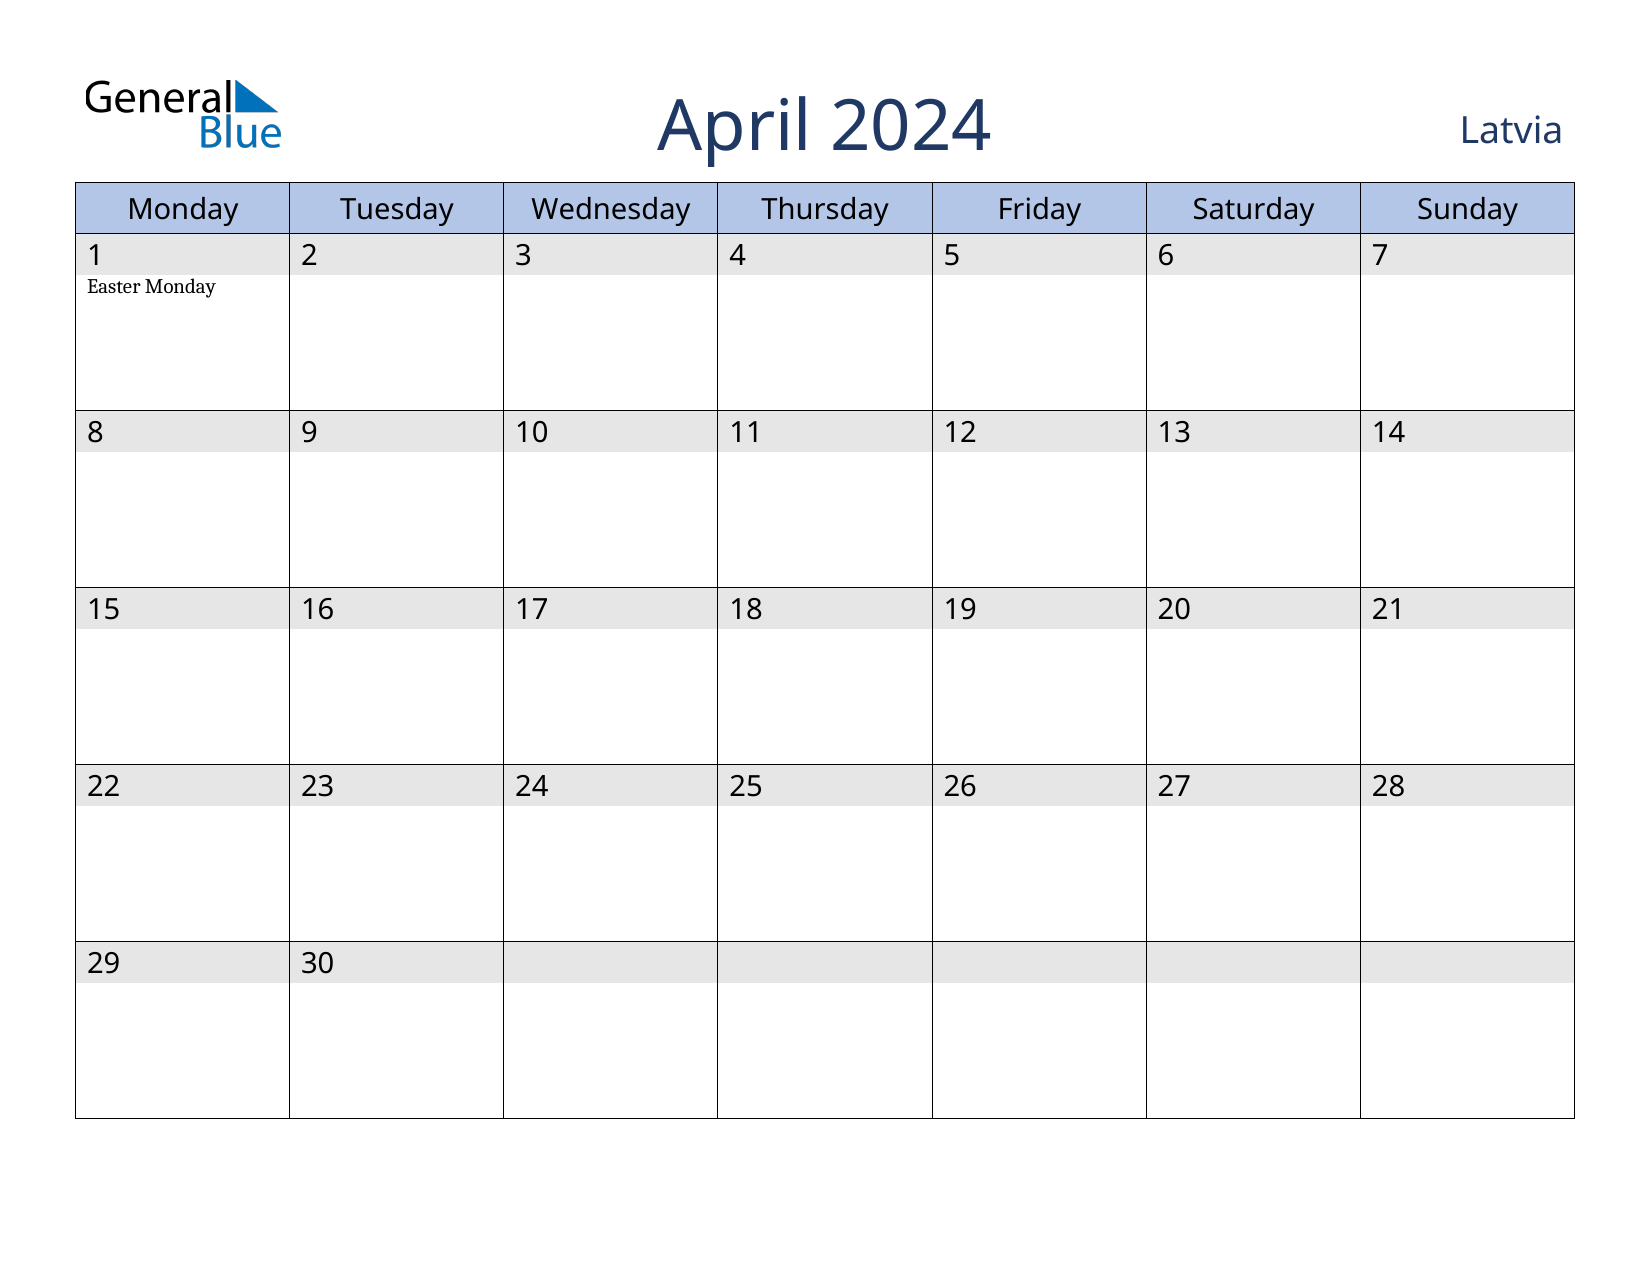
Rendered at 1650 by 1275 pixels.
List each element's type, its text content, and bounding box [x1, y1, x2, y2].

table_cell [933, 942, 1146, 983]
table_cell [718, 275, 932, 410]
table_cell 24 [504, 765, 717, 806]
table_cell 4 [718, 234, 932, 275]
table_cell 1 [76, 234, 289, 275]
table_cell [1147, 806, 1360, 941]
table_cell 19 [933, 588, 1146, 629]
table_cell 12 [933, 411, 1146, 452]
table_cell [504, 452, 717, 587]
table_cell [1147, 275, 1360, 410]
table_cell 17 [504, 588, 717, 629]
table_cell 30 [290, 942, 503, 983]
table_cell 15 [76, 588, 289, 629]
table_cell Friday [933, 183, 1146, 233]
table_cell [718, 942, 932, 983]
table_cell [290, 629, 503, 764]
table_cell Thursday [718, 183, 932, 233]
table_cell 7 [1361, 234, 1574, 275]
table_cell [933, 452, 1146, 587]
table_cell [933, 806, 1146, 941]
table_cell 8 [76, 411, 289, 452]
table_cell [504, 806, 717, 941]
table_cell [504, 275, 717, 410]
table_cell [1147, 452, 1360, 587]
table_cell 16 [290, 588, 503, 629]
table_cell [504, 983, 717, 1118]
table_cell [718, 629, 932, 764]
table_cell 10 [504, 411, 717, 452]
table_cell 25 [718, 765, 932, 806]
table_cell 23 [290, 765, 503, 806]
table_cell 22 [76, 765, 289, 806]
table_cell Easter Monday [76, 275, 289, 410]
table_cell [76, 806, 289, 941]
table_cell Sunday [1361, 183, 1574, 233]
table_cell [1361, 629, 1574, 764]
table_cell 11 [718, 411, 932, 452]
table_cell [933, 983, 1146, 1118]
table_cell [933, 629, 1146, 764]
table_cell 9 [290, 411, 503, 452]
table_cell [290, 275, 503, 410]
table_cell 28 [1361, 765, 1574, 806]
table_cell [1361, 275, 1574, 410]
table_cell 2 [290, 234, 503, 275]
table_cell Wednesday [504, 183, 717, 233]
table_cell [290, 452, 503, 587]
table_cell [1147, 983, 1360, 1118]
table_cell [1147, 629, 1360, 764]
table_cell [290, 983, 503, 1118]
picture [86, 80, 281, 148]
table_cell [933, 275, 1146, 410]
table_cell 13 [1147, 411, 1360, 452]
table_cell 20 [1147, 588, 1360, 629]
table_cell [1361, 806, 1574, 941]
table_header Latvia [1146, 75, 1574, 182]
table_cell [290, 806, 503, 941]
table_cell [718, 806, 932, 941]
table_cell Monday [76, 183, 289, 233]
table_cell 3 [504, 234, 717, 275]
table_cell 5 [933, 234, 1146, 275]
table_cell Saturday [1147, 183, 1360, 233]
table_cell [718, 452, 932, 587]
table_cell [504, 629, 717, 764]
table_header [76, 75, 503, 182]
table_cell 18 [718, 588, 932, 629]
table_cell 29 [76, 942, 289, 983]
table_cell 14 [1361, 411, 1574, 452]
table_cell [76, 983, 289, 1118]
table_cell [76, 629, 289, 764]
table_cell [1361, 942, 1574, 983]
table_cell [1361, 452, 1574, 587]
table_cell 26 [933, 765, 1146, 806]
table_header April 2024 [504, 75, 1146, 182]
table_cell Tuesday [290, 183, 503, 233]
table_cell [718, 983, 932, 1118]
table_cell 6 [1147, 234, 1360, 275]
table_cell [1361, 983, 1574, 1118]
table_cell [504, 942, 717, 983]
table_cell 27 [1147, 765, 1360, 806]
table_cell [76, 452, 289, 587]
table_cell [1147, 942, 1360, 983]
table_cell 21 [1361, 588, 1574, 629]
